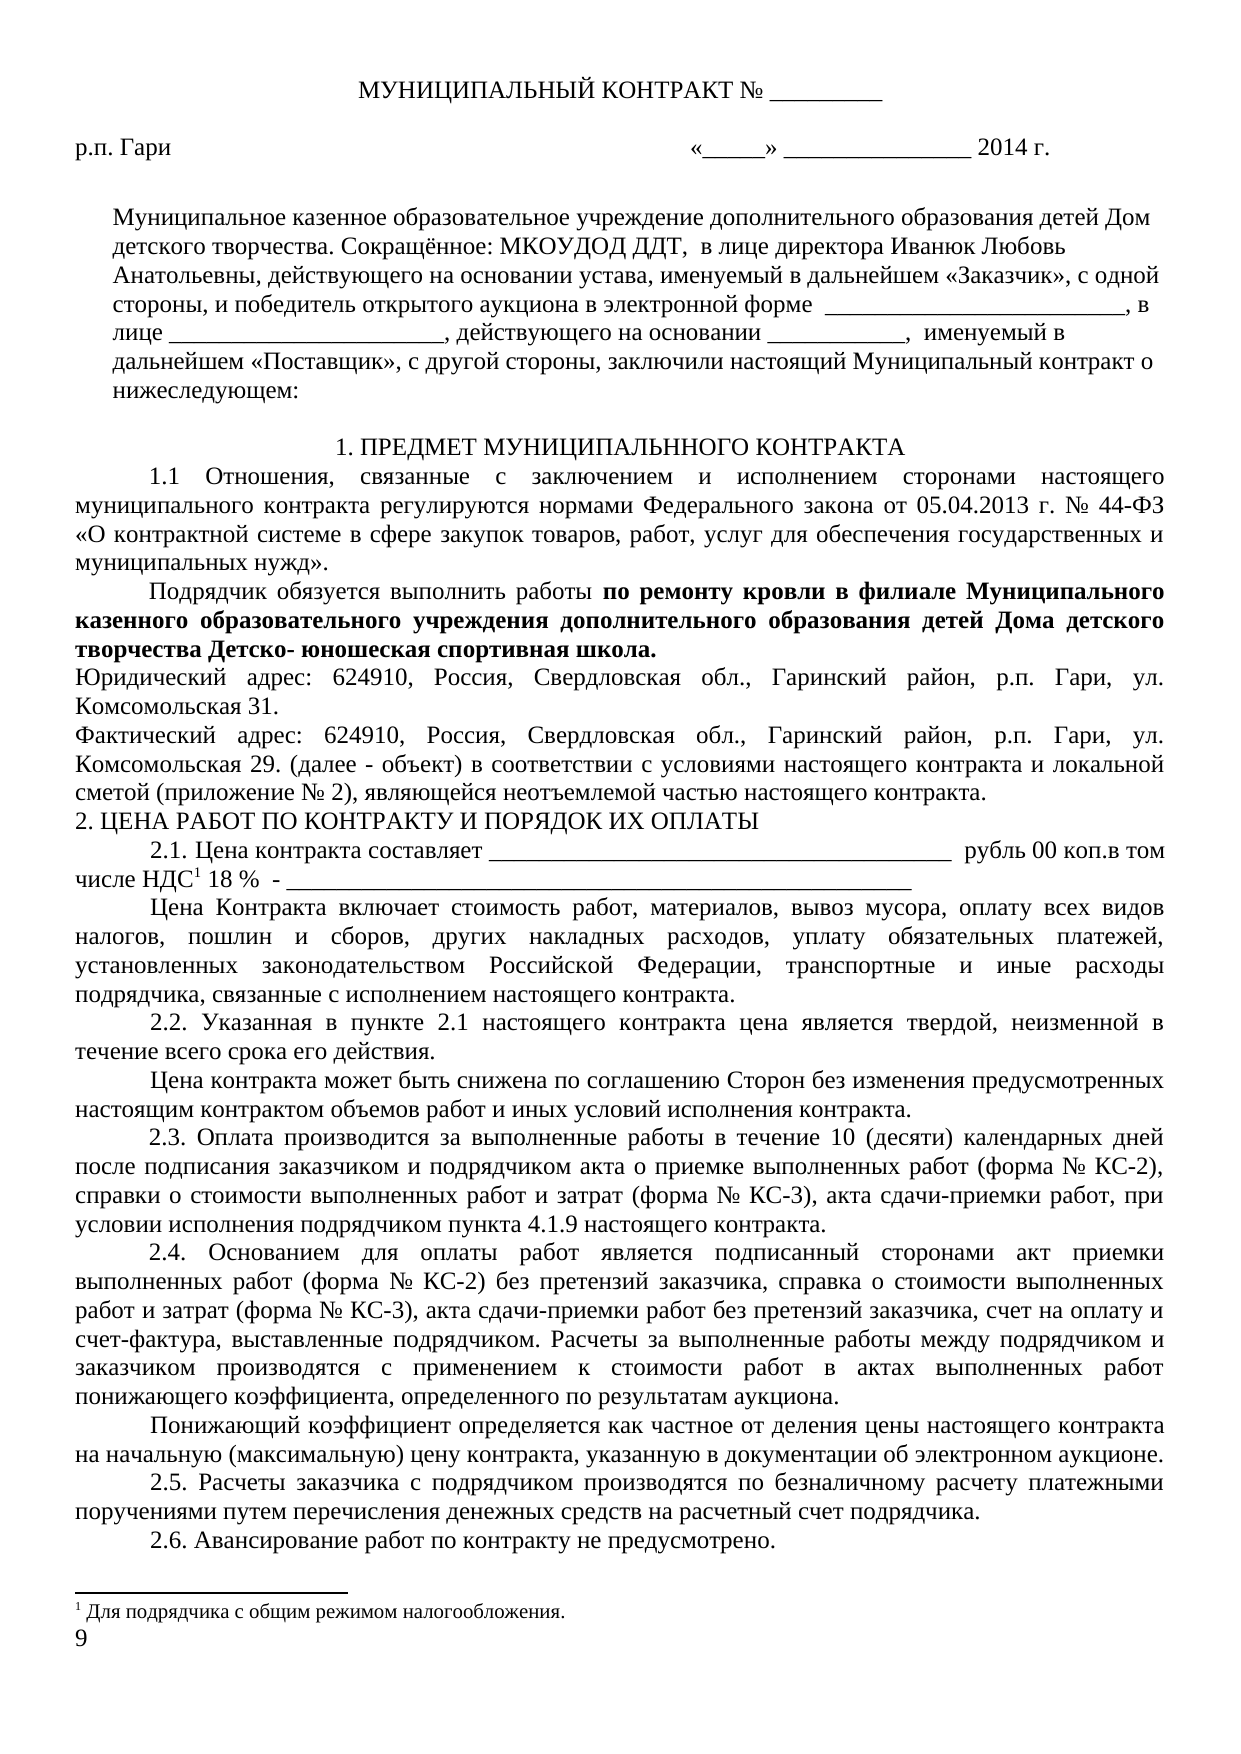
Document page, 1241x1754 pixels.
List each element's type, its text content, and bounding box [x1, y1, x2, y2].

text Подрядчик обязуется выполнить работы по ремонту кровли в филиале Муниципального казенного образовательного учреждения дополнительного образования детей Дома детского творчества Детско- юношеская спортивная школа. [75, 576, 1165, 662]
text 2.5. Расчеты заказчика с подрядчиком производятся по безналичному расчету платежными поручениями путем перечисления денежных средств на расчетный счет подрядчика. [75, 1467, 1165, 1525]
text Понижающий коэффициент определяется как частное от деления цены настоящего контракта на начальную (максимальную) цену контракта, указанную в документации об электронном аукционе. [75, 1410, 1165, 1467]
text Юридический адрес: 624910, Россия, Свердловская обл., Гаринский район, р.п. Гари, ул. Комсомольская 31. [75, 662, 1165, 720]
text 2.6. Авансирование работ по контракту не предусмотрено. [75, 1525, 1165, 1554]
text 1.1 Отношения, связанные с заключением и исполнением сторонами настоящего муниципального контракта регулируются нормами Федерального закона от 05.04.2013 г. № 44-ФЗ «О контрактной системе в сфере закупок товаров, работ, услуг для обеспечения государственных и муниципальных нужд». [75, 461, 1165, 576]
subtitle МУНИЦИПАЛЬНЫЙ КОНТРАКТ № _________ [75, 75, 1165, 104]
text 1. ПРЕДМЕТ МУНИЦИПАЛЬННОГО КОНТРАКТА [75, 432, 1165, 461]
text р.п. Гари «_____» _______________ 2014 г. [75, 132, 1165, 161]
text Фактический адрес: 624910, Россия, Свердловская обл., Гаринский район, р.п. Гари, ул. Комсомольская 29. (далее - объект) в соответствии с условиями настоящего контракта и локальной сметой (приложение № 2), являющейся неотъемлемой частью настоящего контракта. [75, 720, 1165, 806]
text 2.1. Цена контракта составляет _____________________________________ рубль 00 коп.в том числе НДС 18 % - __________________________________________________ [75, 835, 1165, 892]
text Цена контракта может быть снижена по соглашению Сторон без изменения предусмотренных настоящим контрактом объемов работ и иных условий исполнения контракта. [75, 1065, 1165, 1122]
text Цена Контракта включает стоимость работ, материалов, вывоз мусора, оплату всех видов налогов, пошлин и сборов, других накладных расходов, уплату обязательных платежей, установленных законодательством Российской Федерации, транспортные и иные расходы подрядчика, связанные с исполнением настоящего контракта. [75, 892, 1165, 1007]
text 2.2. Указанная в пункте 2.1 настоящего контракта цена является твердой, неизменной в течение всего срока его действия. [75, 1007, 1165, 1065]
text 2.4. Основанием для оплаты работ является подписанный сторонами акт приемки выполненных работ (форма № КС-2) без претензий заказчика, справка о стоимости выполненных работ и затрат (форма № КС-3), акта сдачи-приемки работ без претензий заказчика, счет на оплату и счет-фактура, выставленные подрядчиком. Расчеты за выполненные работы между подрядчиком и заказчиком производятся с применением к стоимости работ в актах выполненных работ понижающего коэффициента, определенного по результатам аукциона. [75, 1237, 1165, 1410]
text 2.3. Оплата производится за выполненные работы в течение 10 (десяти) календарных дней после подписания заказчиком и подрядчиком акта о приемке выполненных работ (форма № КС-2), справки о стоимости выполненных работ и затрат (форма № КС-3), акта сдачи-приемки работ, при условии исполнения подрядчиком пункта 4.1.9 настоящего контракта. [75, 1122, 1165, 1237]
text Муниципальное казенное образовательное учреждение дополнительного образования детей Дом детского творчества. Сокращённое: МКОУДОД ДДТ, в лице директора Иванюк Любовь Анатольевны, действующего на основании устава, именуемый в дальнейшем «Заказчик», с одной стороны, и победитель открытого аукциона в электронной форме ________________________, в лице ______________________, действующего на основании ___________, именуемый в дальнейшем «Поставщик», с другой стороны, заключили настоящий Муниципальный контракт о нижеследующем: [112, 202, 1165, 404]
text 2. ЦЕНА РАБОТ ПО КОНТРАКТУ И ПОРЯДОК ИХ ОПЛАТЫ [75, 806, 1165, 835]
